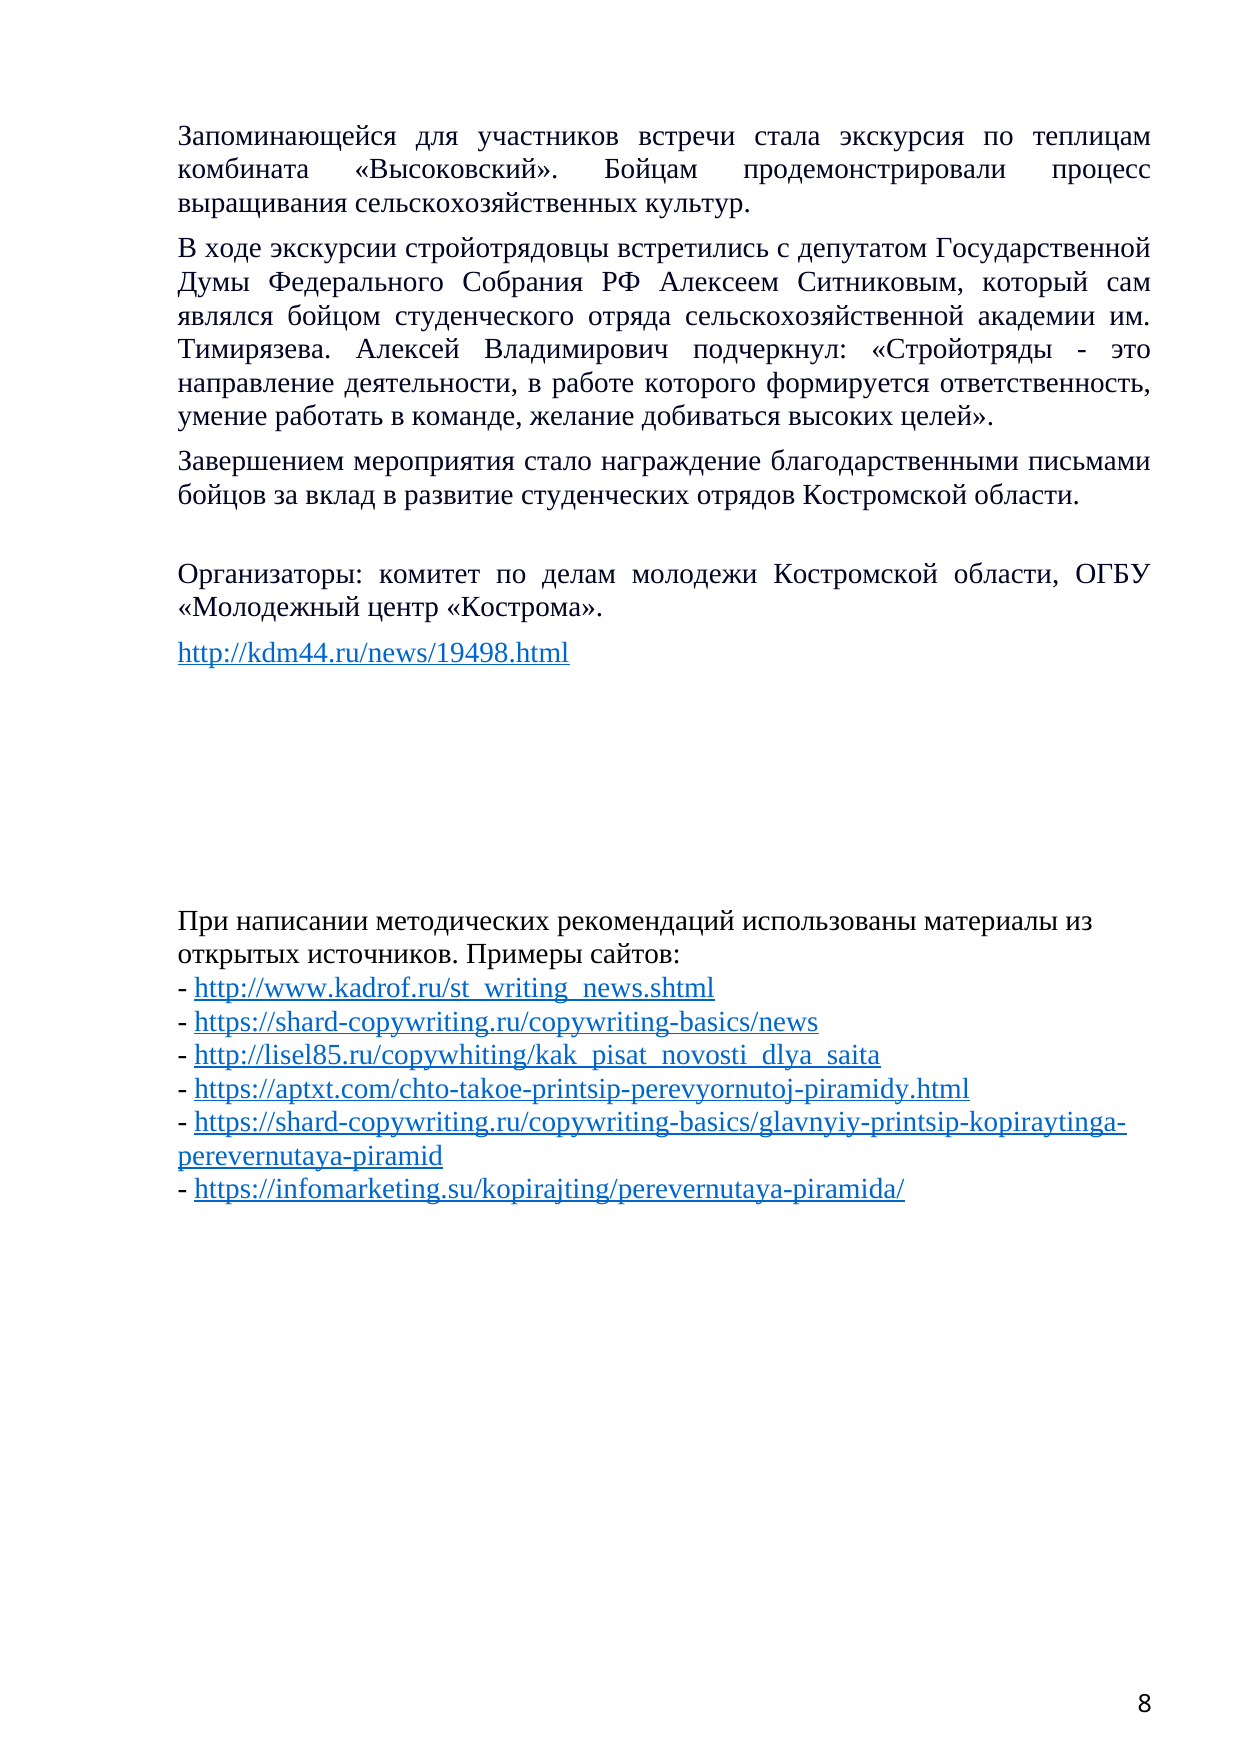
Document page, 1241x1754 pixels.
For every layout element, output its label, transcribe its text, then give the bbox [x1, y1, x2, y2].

text - https://shard-copywriting.ru/copywriting-basics/glavnyiy-printsip-kopiraytinga-perevernutaya-piramid [177, 1104, 1152, 1171]
text Запоминающейся для участников встречи стала экскурсия по теплицам комбината «Высоковский». Бойцам продемонстрировали процесс выращивания сельскохозяйственных культур. [177, 118, 1152, 219]
text - https://shard-copywriting.ru/copywriting-basics/news [177, 1004, 1152, 1037]
text - http://lisel85.ru/copywhiting/kak_pisat_novosti_dlya_saita [177, 1037, 1152, 1071]
text - https://aptxt.com/chto-takoe-printsip-perevyornutoj-piramidy.html [177, 1071, 1152, 1104]
text - http://www.kadrof.ru/st_writing_news.shtml [177, 970, 1152, 1004]
text При написании методических рекомендаций использованы материалы из открытых источников. Примеры сайтов: [177, 903, 1152, 970]
text http://kdm44.ru/news/19498.html [177, 635, 1152, 668]
text Завершением мероприятия стало награждение благодарственными письмами бойцов за вклад в развитие студенческих отрядов Костромской области. [177, 443, 1152, 511]
text В ходе экскурсии стройотрядовцы встретились с депутатом Государственной Думы Федерального Собрания РФ Алексеем Ситниковым, который сам являлся бойцом студенческого отряда сельскохозяйственной академии им. Тимирязева. Алексей Владимирович подчеркнул: «Стройотряды - это направление деятельности, в работе которого формируется ответственность, умение работать в команде, желание добиваться высоких целей». [177, 231, 1152, 432]
text - https://infomarketing.su/kopirajting/perevernutaya-piramida/ [177, 1171, 1152, 1205]
text Организаторы: комитет по делам молодежи Костромской области, ОГБУ «Молодежный центр «Кострома». [177, 522, 1152, 623]
